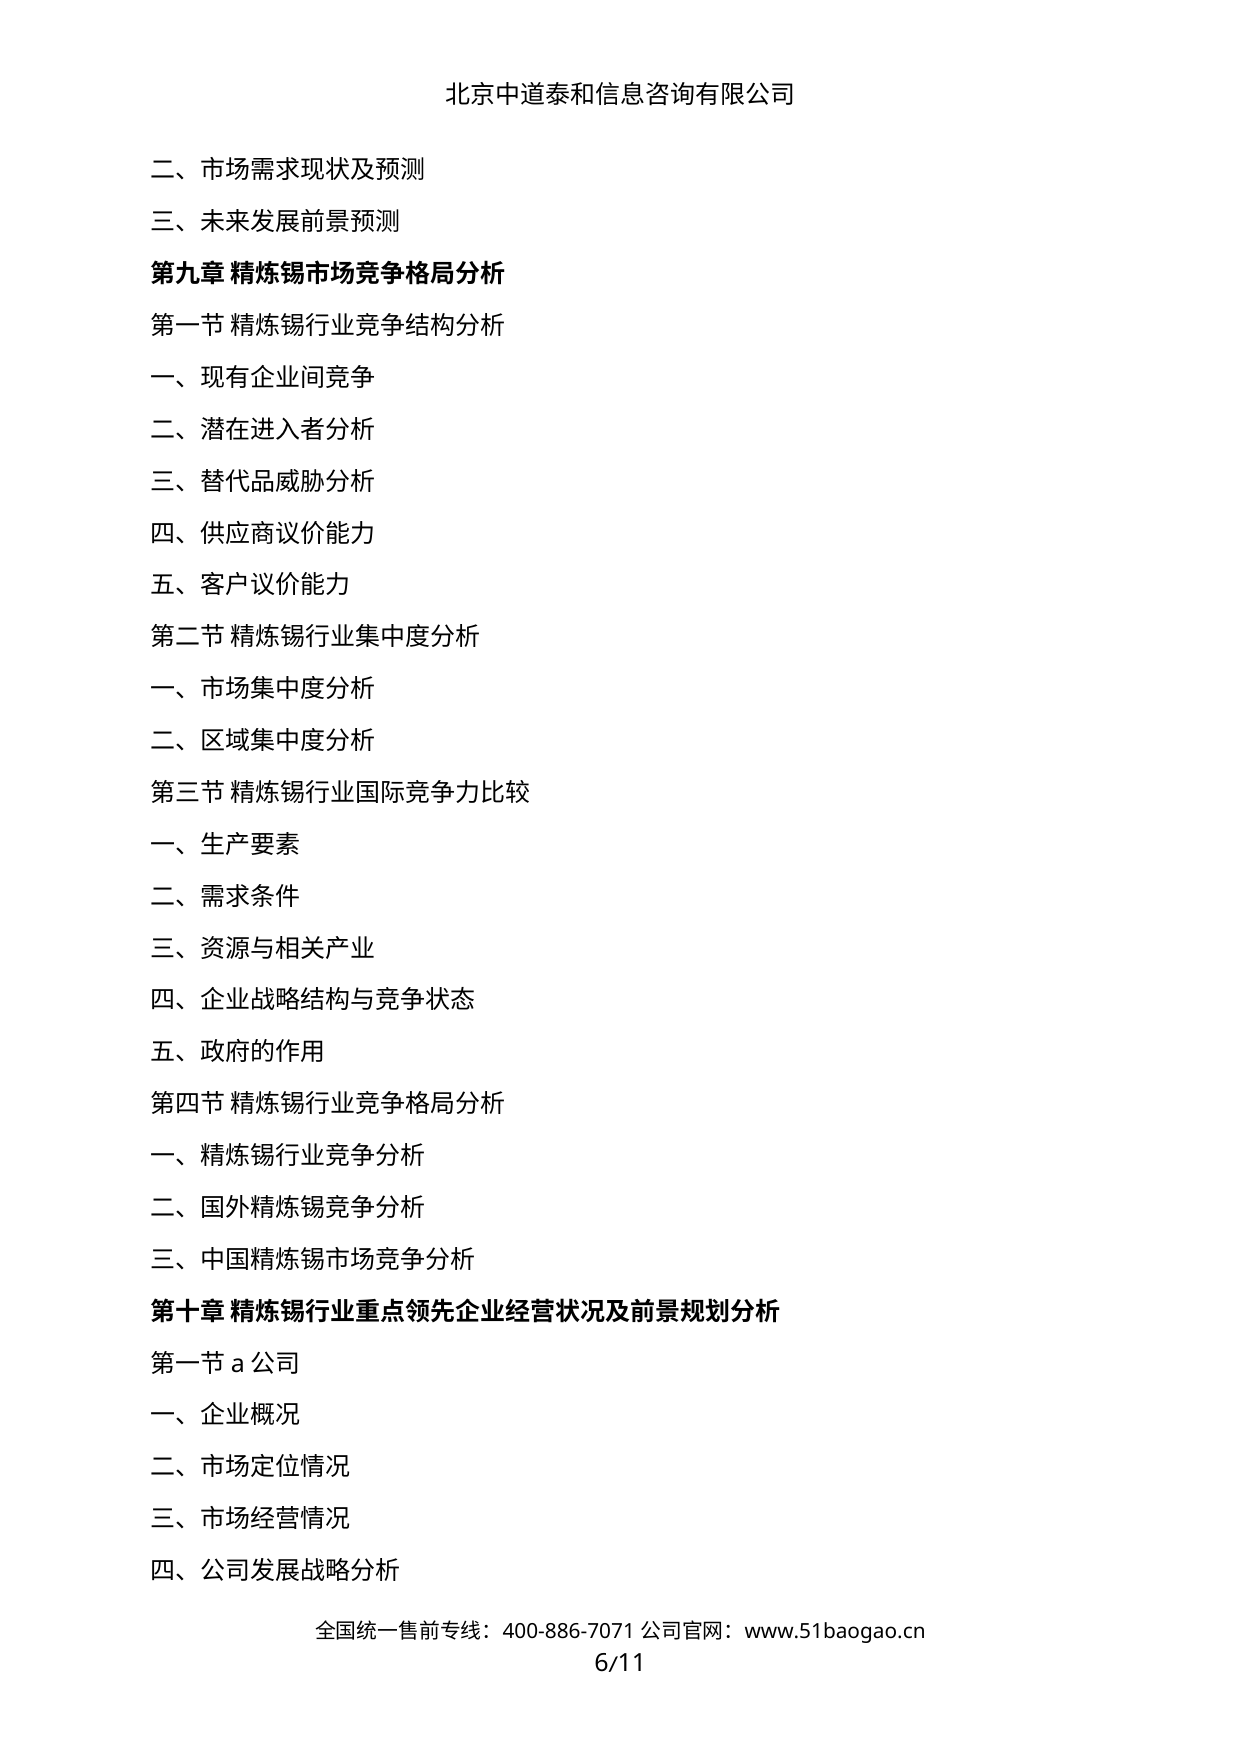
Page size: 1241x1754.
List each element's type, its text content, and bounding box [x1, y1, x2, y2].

text 五、客户议价能力 [150, 565, 1090, 601]
text 二、需求条件 [150, 876, 1090, 912]
text 一、生产要素 [150, 824, 1090, 861]
text 第十章 精炼锡行业重点领先企业经营状况及前景规划分析 [150, 1291, 1090, 1327]
text 三、中国精炼锡市场竞争分析 [150, 1239, 1090, 1276]
text 四、企业战略结构与竞争状态 [150, 980, 1090, 1016]
text 一、精炼锡行业竞争分析 [150, 1136, 1090, 1172]
text 二、国外精炼锡竞争分析 [150, 1187, 1090, 1224]
text 一、企业概况 [150, 1395, 1090, 1431]
text 三、资源与相关产业 [150, 928, 1090, 964]
text 三、替代品威胁分析 [150, 461, 1090, 497]
text 三、未来发展前景预测 [150, 202, 1090, 238]
text 四、供应商议价能力 [150, 513, 1090, 549]
text 二、区域集中度分析 [150, 721, 1090, 757]
text 二、市场需求现状及预测 [150, 150, 1090, 186]
text 一、市场集中度分析 [150, 669, 1090, 705]
text 五、政府的作用 [150, 1032, 1090, 1068]
text 二、潜在进入者分析 [150, 409, 1090, 446]
text 第一节 a公司 [150, 1343, 1090, 1379]
text 第四节 精炼锡行业竞争格局分析 [150, 1084, 1090, 1120]
text 三、市场经营情况 [150, 1499, 1090, 1535]
text 第二节 精炼锡行业集中度分析 [150, 617, 1090, 653]
text 二、市场定位情况 [150, 1447, 1090, 1483]
text 第九章 精炼锡市场竞争格局分析 [150, 254, 1090, 290]
text 第一节 精炼锡行业竞争结构分析 [150, 306, 1090, 342]
text 一、现有企业间竞争 [150, 357, 1090, 394]
text 第三节 精炼锡行业国际竞争力比较 [150, 772, 1090, 809]
text 四、公司发展战略分析 [150, 1551, 1090, 1587]
